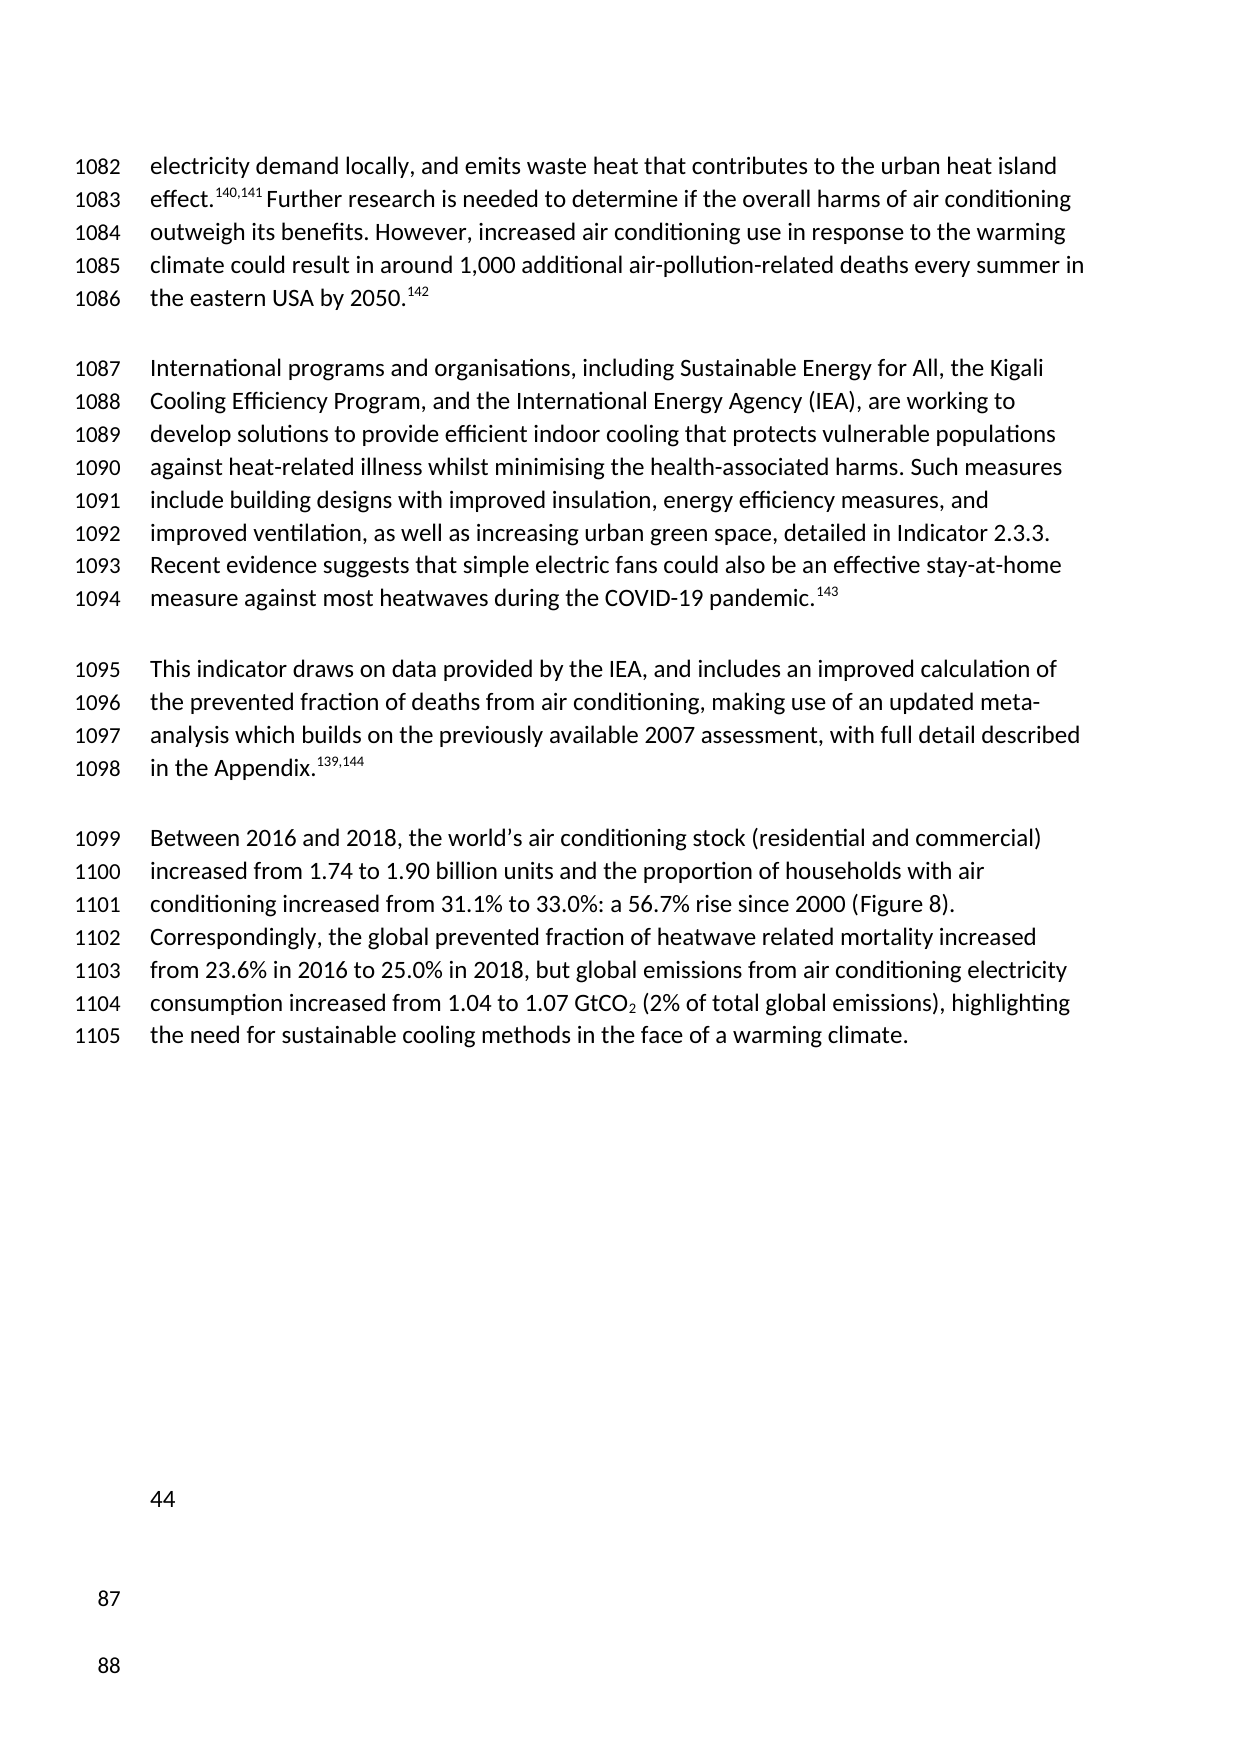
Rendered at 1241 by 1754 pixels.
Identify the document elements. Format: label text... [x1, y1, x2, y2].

text Between 2016 and 2018, the world’s air conditioning stock (residential and commercial) increased from 1.74 to 1.90 billion units and the proportion of households with air conditioning increased from 31.1% to 33.0%: a 56.7% rise since 2000 (Figure 8). Correspondingly, the global prevented fraction of heatwave related mortality increased from 23.6% in 2016 to 25.0% in 2018, but global emissions from air conditioning electricity consumption increased from 1.04 to 1.07 GtCO2 (2% of total global emissions), highlighting the need for sustainable cooling methods in the face of a warming climate. [150, 822, 1090, 1050]
text This indicator draws on data provided by the IEA, and includes an improved calculation of the prevented fraction of deaths from air conditioning, making use of an updated meta-analysis which builds on the previously available 2007 assessment, with full detail described in the Appendix.139,144 [150, 653, 1090, 782]
text International programs and organisations, including Sustainable Energy for All, the Kigali Cooling Efficiency Program, and the International Energy Agency (IEA), are working to develop solutions to provide efficient indoor cooling that protects vulnerable populations against heat-related illness whilst minimising the health-associated harms. Such measures include building designs with improved insulation, energy efficiency measures, and improved ventilation, as well as increasing urban green space, detailed in Indicator 2.3.3. Recent evidence suggests that simple electric fans could also be an effective stay-at-home measure against most heatwaves during the COVID-19 pandemic.143 [150, 352, 1090, 613]
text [150, 150, 1090, 312]
